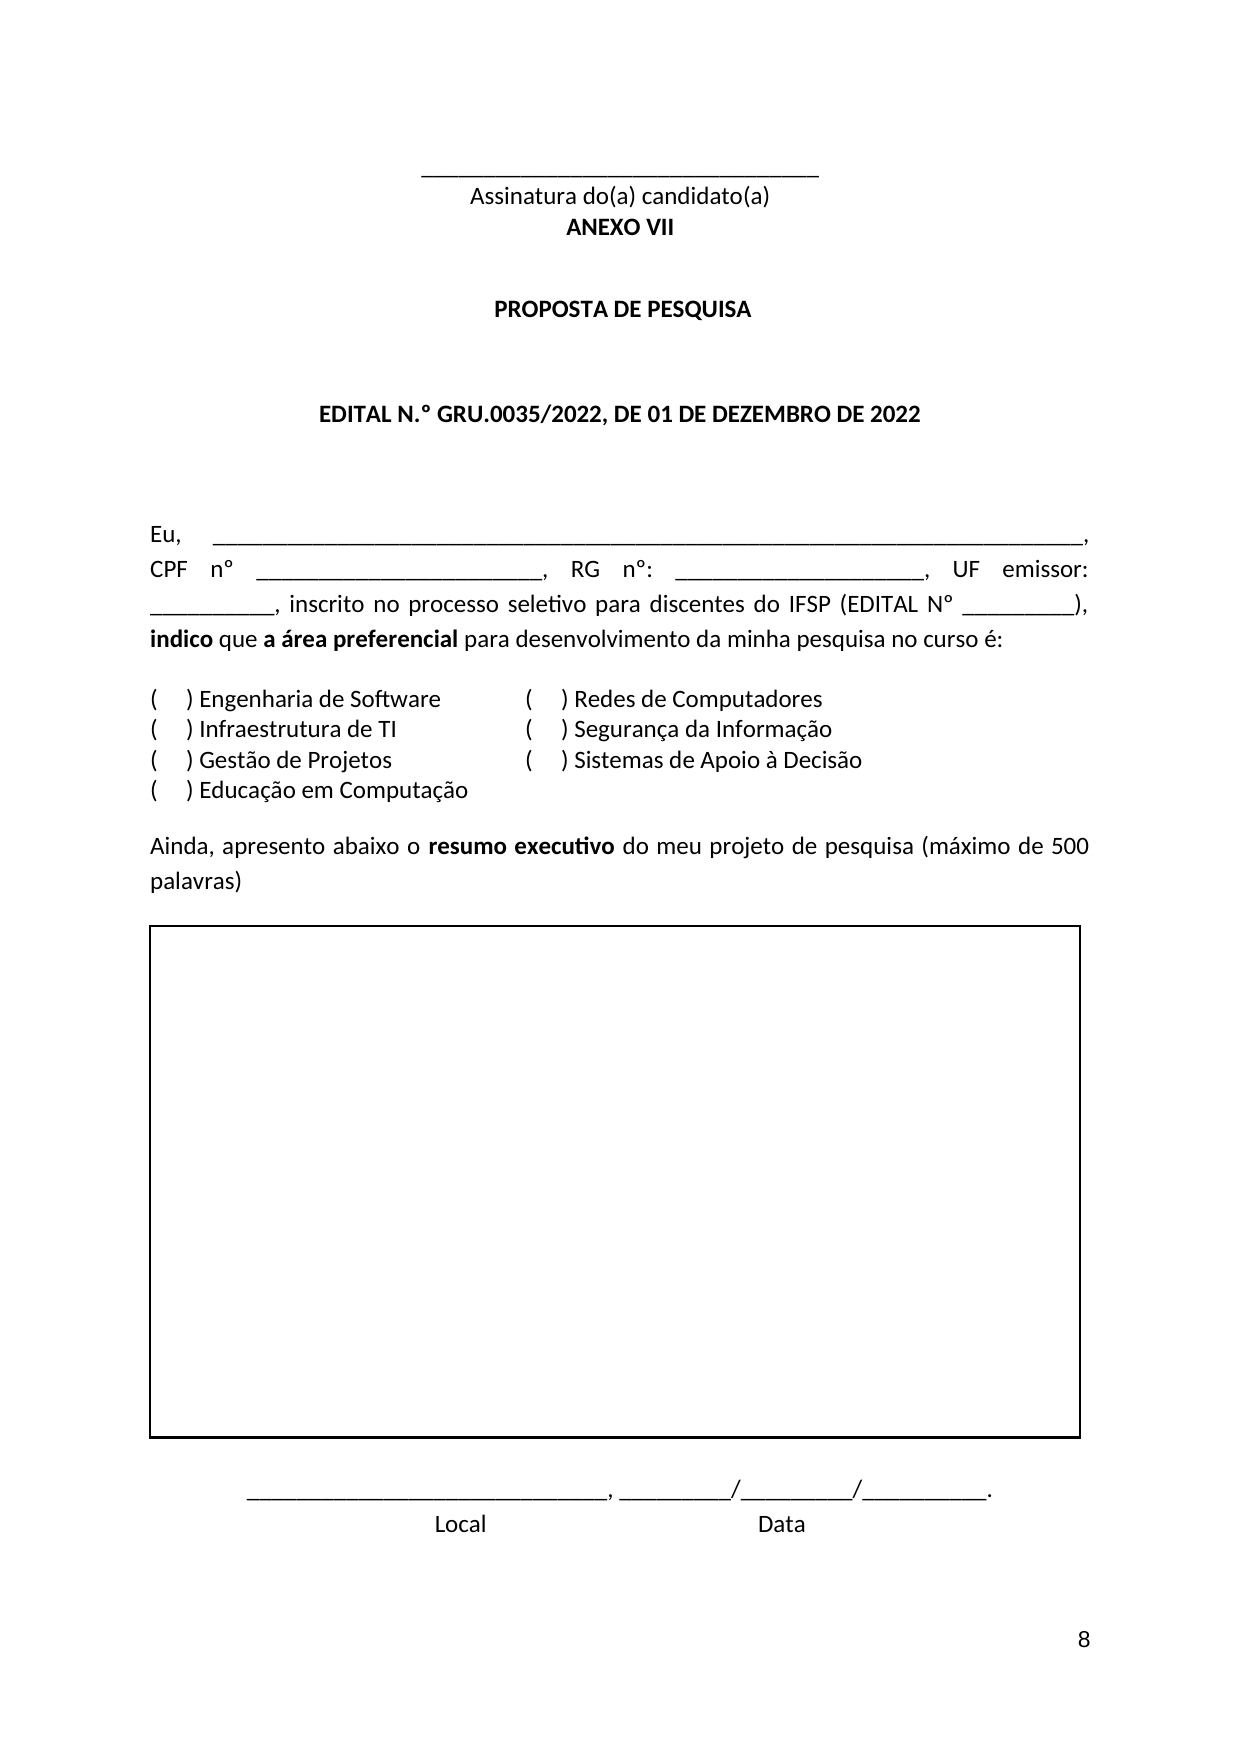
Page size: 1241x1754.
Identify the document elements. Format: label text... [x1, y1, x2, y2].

text Local Data [150, 1508, 1090, 1539]
text ANEXO VII [150, 211, 1090, 242]
text ( ) Infraestrutura de TI ( ) Segurança da Informação [150, 714, 1090, 744]
text EDITAL N.º GRU.0035/2022, DE 01 DE DEZEMBRO DE 2022 [150, 398, 1090, 429]
text ( ) Engenharia de Software ( ) Redes de Computadores [150, 683, 1090, 714]
text ( ) Educação em Computação [150, 775, 1090, 805]
text Ainda, apresento abaixo o resumo executivo do meu projeto de pesquisa (máximo de 500 palavras) [150, 830, 1090, 896]
text Eu, ______________________________________________________________________, CPF nº _______________________, RG nº: ____________________, UF emissor: __________, inscrito no processo seletivo para discentes do IFSP (EDITAL Nº _________), indico que a área preferencial para desenvolvimento da minha pesquisa no curso é: [150, 518, 1090, 654]
text Assinatura do(a) candidato(a) [150, 181, 1090, 211]
text PROPOSTA DE PESQUISA [150, 293, 1090, 324]
table_header [151, 927, 1079, 1436]
text ( ) Gestão de Projetos ( ) Sistemas de Apoio à Decisão [150, 744, 1090, 775]
text _____________________________, _________/_________/__________. [150, 1473, 1090, 1504]
text ________________________________ [150, 150, 1090, 181]
